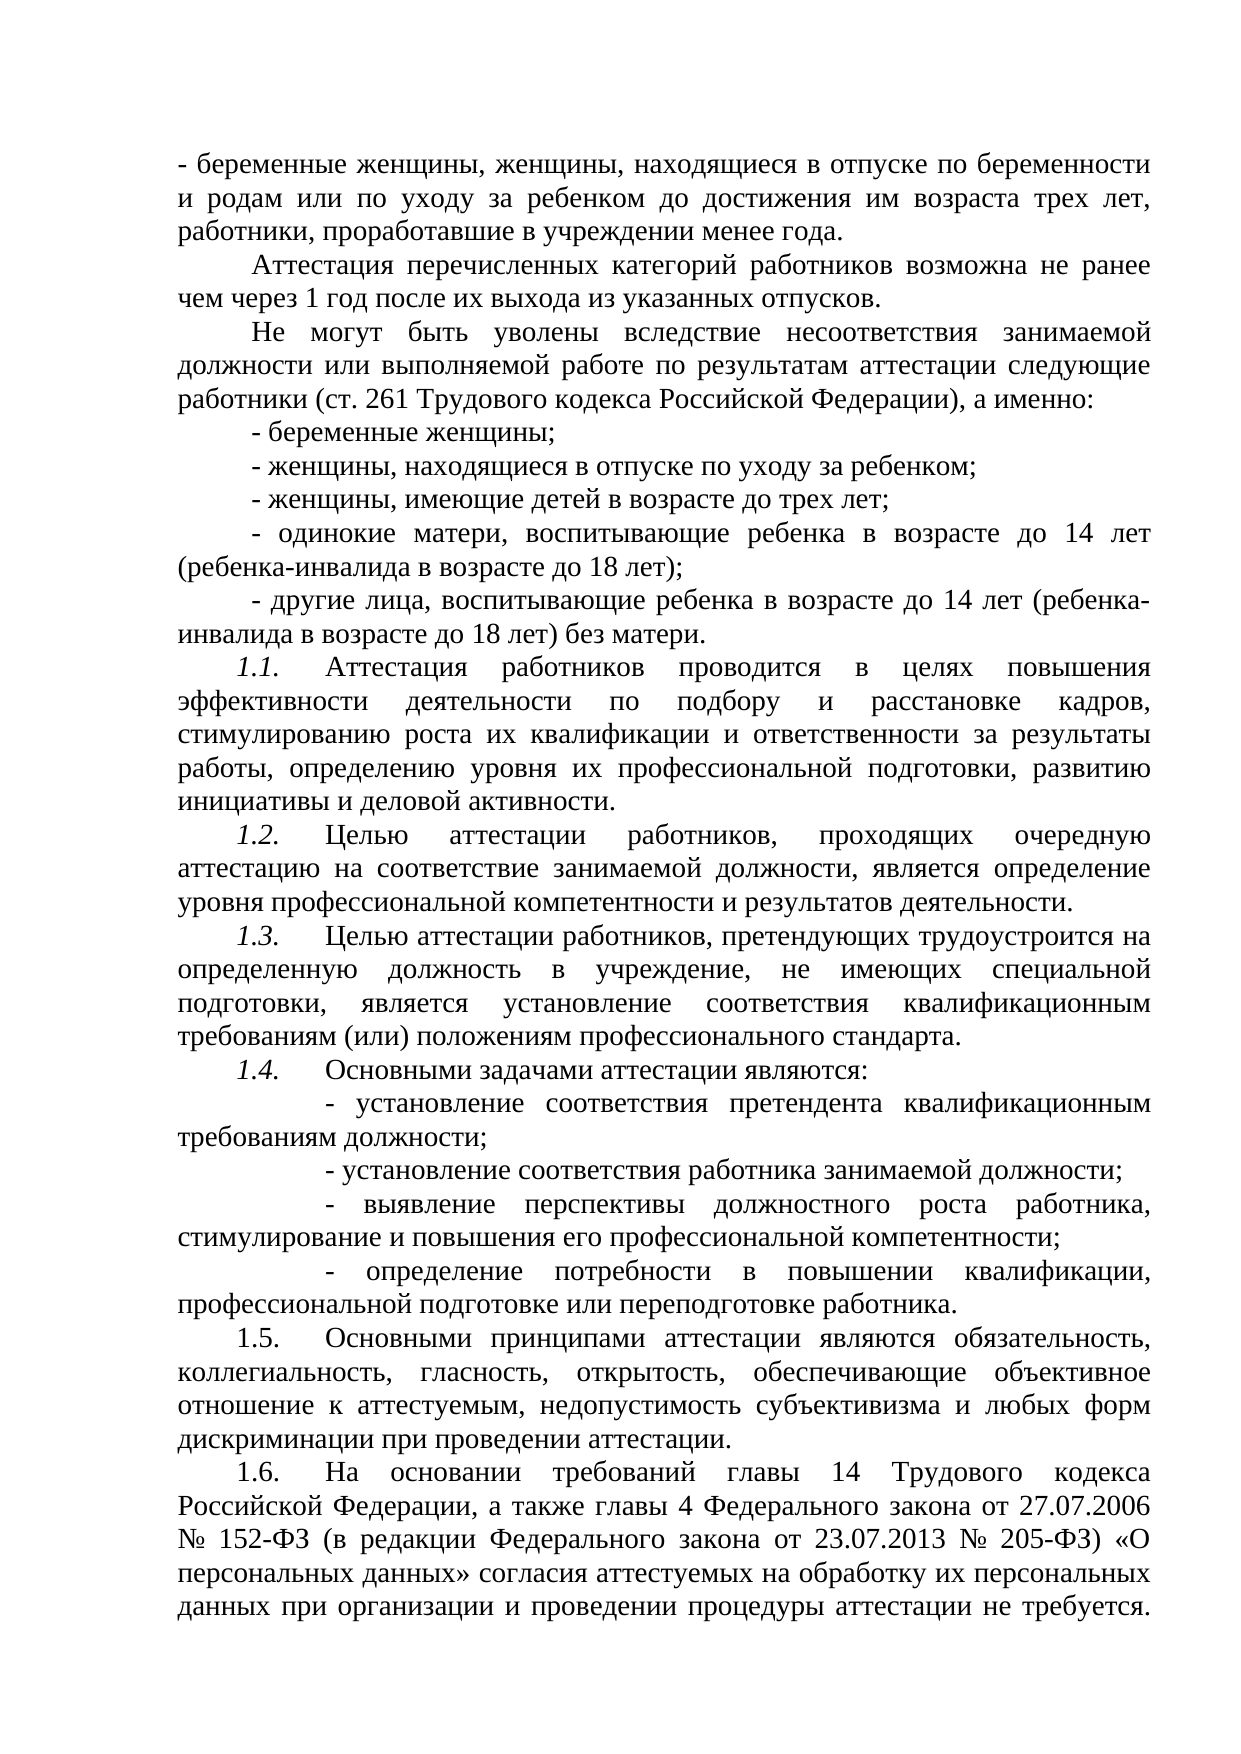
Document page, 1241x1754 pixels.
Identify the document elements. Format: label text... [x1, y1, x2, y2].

list - женщины, находящиеся в отпуске по уходу за ребенком; [177, 448, 1152, 482]
list Не могут быть уволены вследствие несоответствия занимаемой должности или выполняемой работе по результатам аттестации следующие работники (ст. 261 Трудового кодекса Российской Федерации), а именно: [177, 314, 1152, 414]
list - определение потребности в повышении квалификации, профессиональной подготовке или переподготовке работника. [177, 1253, 1152, 1320]
list - выявление перспективы должностного роста работника, стимулирование и повышения его профессиональной компетентности; [177, 1186, 1152, 1253]
list Аттестация перечисленных категорий работников возможна не ранее чем через 1 год после их выхода из указанных отпусков. [177, 247, 1152, 314]
list Основными задачами аттестации являются: [177, 1052, 1152, 1085]
list - одинокие матери, воспитывающие ребенка в возрасте до 14 лет (ребенка-инвалида в возрасте до 18 лет); [177, 515, 1152, 582]
list - установление соответствия претендента квалификационным требованиям должности; [177, 1085, 1152, 1152]
list - беременные женщины; [177, 414, 1152, 448]
list Целью аттестации работников, претендующих трудоустроится на определенную должность в учреждение, не имеющих специальной подготовки, является установление соответствия квалификационным требованиям (или) положениям профессионального стандарта. [177, 918, 1152, 1052]
list - установление соответствия работника занимаемой должности; [177, 1152, 1152, 1186]
list Аттестация работников проводится в целях повышения эффективности деятельности по подбору и расстановке кадров, стимулированию роста их квалификации и ответственности за результаты работы, определению уровня их профессиональной подготовки, развитию инициативы и деловой активности. [177, 649, 1152, 817]
list Целью аттестации работников, проходящих очередную аттестацию на соответствие занимаемой должности, является определение уровня профессиональной компетентности и результатов деятельности. [177, 817, 1152, 918]
list - другие лица, воспитывающие ребенка в возрасте до 14 лет (ребенка-инвалида в возрасте до 18 лет) без матери. [177, 582, 1152, 649]
list Основными принципами аттестации являются обязательность, коллегиальность, гласность, открытость, обеспечивающие объективное отношение к аттестуемым, недопустимость субъективизма и любых форм дискриминации при проведении аттестации. [177, 1320, 1152, 1454]
list - беременные женщины, женщины, находящиеся в отпуске по беременности и родам или по уходу за ребенком до достижения им возраста трех лет, работники, проработавшие в учреждении менее года. [177, 118, 1152, 247]
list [177, 1454, 1152, 1622]
list - женщины, имеющие детей в возрасте до трех лет; [177, 482, 1152, 515]
